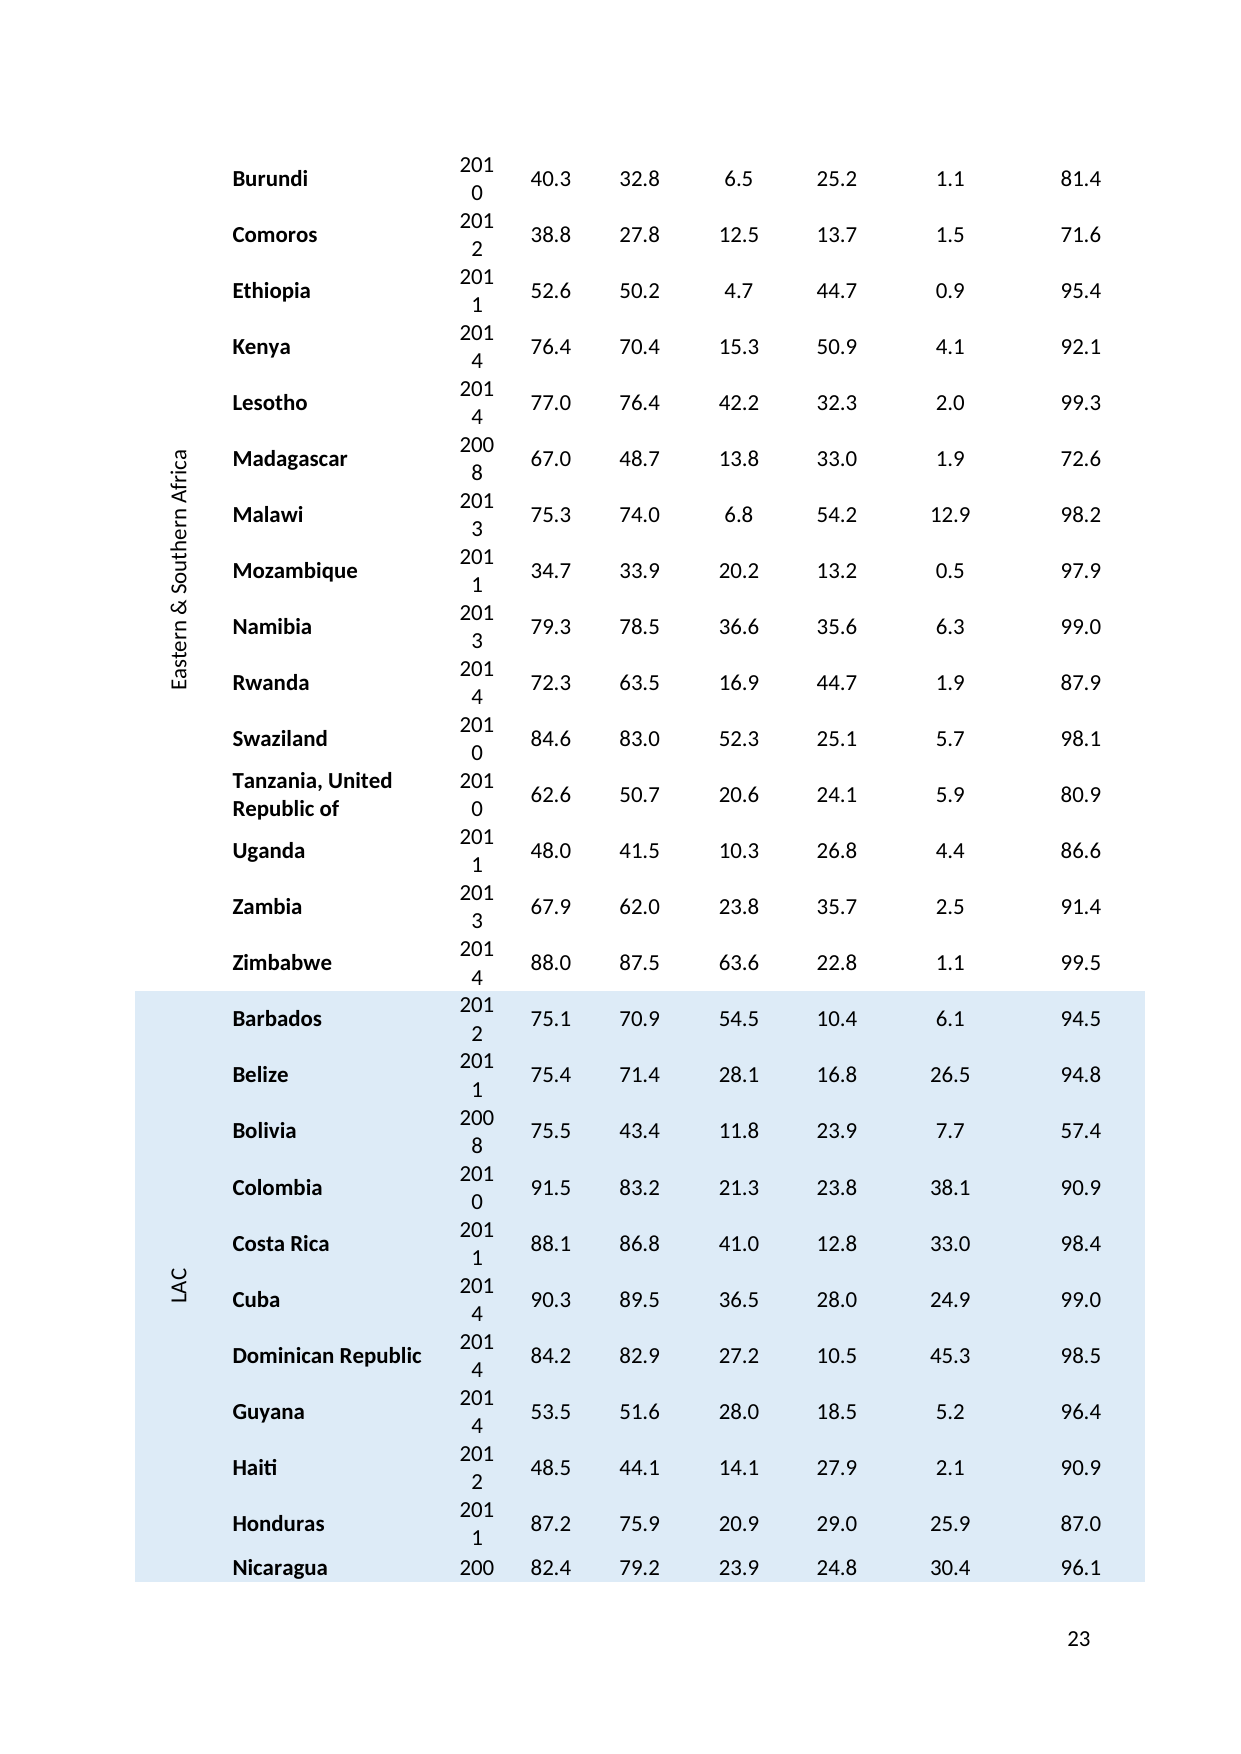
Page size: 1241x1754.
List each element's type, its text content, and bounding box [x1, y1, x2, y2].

table_cell 2014 [443, 1271, 510, 1327]
table_cell 76.4 [510, 318, 591, 374]
table_cell 76.4 [591, 374, 688, 430]
table_cell 44.7 [790, 654, 884, 710]
table_cell 50.9 [790, 318, 884, 374]
table_cell 2010 [443, 710, 510, 766]
table_cell Nicaragua [221, 1551, 443, 1582]
table_cell 10.4 [790, 991, 884, 1047]
table_cell 51.6 [591, 1383, 688, 1439]
table_cell 2008 [443, 430, 510, 486]
table_cell 2013 [443, 879, 510, 934]
table_cell 90.9 [1016, 1159, 1145, 1215]
table_cell Colombia [221, 1159, 443, 1215]
table_cell 20.2 [688, 542, 790, 598]
table_cell 98.2 [1016, 486, 1145, 542]
table_cell 40.3 [510, 150, 591, 206]
table_cell 0.9 [884, 262, 1016, 318]
table_cell 67.0 [510, 430, 591, 486]
table_cell 4.4 [884, 823, 1016, 878]
table_cell 86.8 [591, 1215, 688, 1271]
table_cell 88.1 [510, 1215, 591, 1271]
table_cell 35.6 [790, 598, 884, 654]
table_cell 87.5 [591, 935, 688, 991]
table_cell 20.6 [688, 766, 790, 822]
table_cell 2014 [443, 654, 510, 710]
table_cell 29.0 [790, 1495, 884, 1551]
table_cell 25.9 [884, 1495, 1016, 1551]
table_cell 26.8 [790, 823, 884, 878]
table_cell Zambia [221, 879, 443, 934]
table_cell 27.9 [790, 1439, 884, 1495]
table_cell 95.4 [1016, 262, 1145, 318]
table_cell 2011 [443, 1495, 510, 1551]
table_cell LAC [135, 991, 221, 1582]
table_cell Mozambique [221, 542, 443, 598]
table_cell 33.9 [591, 542, 688, 598]
table_cell 2014 [443, 1327, 510, 1383]
table_cell 70.4 [591, 318, 688, 374]
table_cell 28.0 [688, 1383, 790, 1439]
table_cell 91.4 [1016, 879, 1145, 934]
table_cell 23.9 [688, 1551, 790, 1582]
table_cell 27.2 [688, 1327, 790, 1383]
table_cell Kenya [221, 318, 443, 374]
table_cell 25.1 [790, 710, 884, 766]
table_cell 81.4 [1016, 150, 1145, 206]
table_cell 18.5 [790, 1383, 884, 1439]
table_cell 50.7 [591, 766, 688, 822]
table_cell Guyana [221, 1383, 443, 1439]
table_cell 43.4 [591, 1103, 688, 1159]
table_cell 75.4 [510, 1047, 591, 1103]
table_cell 50.2 [591, 262, 688, 318]
table_cell 84.2 [510, 1327, 591, 1383]
table_cell 91.5 [510, 1159, 591, 1215]
table_cell 1.9 [884, 654, 1016, 710]
table_cell 70.9 [591, 991, 688, 1047]
table_cell Namibia [221, 598, 443, 654]
table_cell 92.1 [1016, 318, 1145, 374]
table_cell 4.1 [884, 318, 1016, 374]
table_cell 6.1 [884, 991, 1016, 1047]
table_cell 4.7 [688, 262, 790, 318]
table_cell Belize [221, 1047, 443, 1103]
table_cell 44.1 [591, 1439, 688, 1495]
table_cell 24.9 [884, 1271, 1016, 1327]
table_cell 75.5 [510, 1103, 591, 1159]
table_cell 10.5 [790, 1327, 884, 1383]
table_cell 45.3 [884, 1327, 1016, 1383]
table_cell 2010 [443, 150, 510, 206]
table_cell Bolivia [221, 1103, 443, 1159]
table_cell 74.0 [591, 486, 688, 542]
table_cell 24.1 [790, 766, 884, 822]
table_cell 2011 [443, 1047, 510, 1103]
table_cell 71.4 [591, 1047, 688, 1103]
table_cell 16.8 [790, 1047, 884, 1103]
table_cell 12.5 [688, 206, 790, 262]
table_cell Malawi [221, 486, 443, 542]
table_cell 63.6 [688, 935, 790, 991]
table_cell 20.9 [688, 1495, 790, 1551]
table_cell 5.9 [884, 766, 1016, 822]
table_cell 2.1 [884, 1439, 1016, 1495]
table_cell 53.5 [510, 1383, 591, 1439]
table_cell 41.0 [688, 1215, 790, 1271]
table_cell 75.3 [510, 486, 591, 542]
table_cell 2011 [443, 823, 510, 878]
table_cell 71.6 [1016, 206, 1145, 262]
table_cell 34.7 [510, 542, 591, 598]
table_cell 2011 [443, 262, 510, 318]
table_cell 99.0 [1016, 1271, 1145, 1327]
table_cell 23.8 [688, 879, 790, 934]
table_cell 54.5 [688, 991, 790, 1047]
table_cell 2010 [443, 766, 510, 822]
table_cell 21.3 [688, 1159, 790, 1215]
table_cell 2013 [443, 598, 510, 654]
table_cell 13.8 [688, 430, 790, 486]
table_cell 5.7 [884, 710, 1016, 766]
table_cell 24.8 [790, 1551, 884, 1582]
table_cell Eastern & Southern Africa [135, 150, 221, 991]
table_cell 0.5 [884, 542, 1016, 598]
table_cell 87.0 [1016, 1495, 1145, 1551]
table_cell 13.2 [790, 542, 884, 598]
table_cell 13.7 [790, 206, 884, 262]
table_cell 72.6 [1016, 430, 1145, 486]
table_cell 2014 [443, 374, 510, 430]
table_cell 98.1 [1016, 710, 1145, 766]
table_cell 2010 [443, 1159, 510, 1215]
table_cell 2012 [443, 206, 510, 262]
table_cell 26.5 [884, 1047, 1016, 1103]
table_cell 2.0 [884, 374, 1016, 430]
table_cell 99.0 [1016, 598, 1145, 654]
table_cell 12.9 [884, 486, 1016, 542]
table_cell 38.1 [884, 1159, 1016, 1215]
table_cell 84.6 [510, 710, 591, 766]
table_cell 32.8 [591, 150, 688, 206]
table_cell Zimbabwe [221, 935, 443, 991]
table_cell 99.3 [1016, 374, 1145, 430]
table_cell Ethiopia [221, 262, 443, 318]
table_cell 44.7 [790, 262, 884, 318]
table_cell Honduras [221, 1495, 443, 1551]
table_cell 52.6 [510, 262, 591, 318]
table_cell 48.7 [591, 430, 688, 486]
table_cell Swaziland [221, 710, 443, 766]
table_cell 2014 [443, 318, 510, 374]
table_cell Cuba [221, 1271, 443, 1327]
table_cell 7.7 [884, 1103, 1016, 1159]
table_cell 75.9 [591, 1495, 688, 1551]
table_cell 82.9 [591, 1327, 688, 1383]
table_cell 23.8 [790, 1159, 884, 1215]
table_cell 52.3 [688, 710, 790, 766]
table_cell 1.9 [884, 430, 1016, 486]
table_cell 15.3 [688, 318, 790, 374]
table_cell 86.6 [1016, 823, 1145, 878]
table_cell 30.4 [884, 1551, 1016, 1582]
table_cell Lesotho [221, 374, 443, 430]
table_cell 79.3 [510, 598, 591, 654]
table_cell 2012 [443, 1439, 510, 1495]
table_cell 48.0 [510, 823, 591, 878]
table_cell 54.2 [790, 486, 884, 542]
table_cell 87.9 [1016, 654, 1145, 710]
table_cell 79.2 [591, 1551, 688, 1582]
table_cell 16.9 [688, 654, 790, 710]
table_cell 2001 [443, 1551, 510, 1582]
table_cell 1.5 [884, 206, 1016, 262]
table_cell 97.9 [1016, 542, 1145, 598]
table_cell 36.6 [688, 598, 790, 654]
table_cell 10.3 [688, 823, 790, 878]
table_cell Burundi [221, 150, 443, 206]
table_cell 35.7 [790, 879, 884, 934]
table_cell Rwanda [221, 654, 443, 710]
table_cell 83.2 [591, 1159, 688, 1215]
table_cell 94.8 [1016, 1047, 1145, 1103]
table_cell Dominican Republic [221, 1327, 443, 1383]
table_cell 25.2 [790, 150, 884, 206]
table_cell 75.1 [510, 991, 591, 1047]
table_cell 87.2 [510, 1495, 591, 1551]
table_cell 32.3 [790, 374, 884, 430]
table_cell 6.8 [688, 486, 790, 542]
table_cell Tanzania, United Republic of [221, 766, 443, 822]
table_cell 6.3 [884, 598, 1016, 654]
table_cell Haiti [221, 1439, 443, 1495]
table_cell 1.1 [884, 935, 1016, 991]
table_cell 98.4 [1016, 1215, 1145, 1271]
table_cell 33.0 [790, 430, 884, 486]
table_cell 72.3 [510, 654, 591, 710]
table_cell Comoros [221, 206, 443, 262]
table_cell 80.9 [1016, 766, 1145, 822]
table_cell 33.0 [884, 1215, 1016, 1271]
table_cell 22.8 [790, 935, 884, 991]
table_cell 2014 [443, 935, 510, 991]
table_cell 89.5 [591, 1271, 688, 1327]
table_cell 67.9 [510, 879, 591, 934]
table_cell 90.3 [510, 1271, 591, 1327]
table_cell 38.8 [510, 206, 591, 262]
table_cell 94.5 [1016, 991, 1145, 1047]
table_cell Uganda [221, 823, 443, 878]
table_cell 42.2 [688, 374, 790, 430]
table_cell Costa Rica [221, 1215, 443, 1271]
table_cell 62.0 [591, 879, 688, 934]
table_cell 98.5 [1016, 1327, 1145, 1383]
table_cell 78.5 [591, 598, 688, 654]
table_cell 63.5 [591, 654, 688, 710]
table_cell 62.6 [510, 766, 591, 822]
table_cell 12.8 [790, 1215, 884, 1271]
table_cell 28.0 [790, 1271, 884, 1327]
table_cell 5.2 [884, 1383, 1016, 1439]
table_cell 90.9 [1016, 1439, 1145, 1495]
table_cell Barbados [221, 991, 443, 1047]
table_cell 99.5 [1016, 935, 1145, 991]
table_cell 77.0 [510, 374, 591, 430]
table_cell 57.4 [1016, 1103, 1145, 1159]
table_cell 2012 [443, 991, 510, 1047]
table_cell 23.9 [790, 1103, 884, 1159]
table_cell 2014 [443, 1383, 510, 1439]
table_cell Madagascar [221, 430, 443, 486]
table_cell 2011 [443, 542, 510, 598]
table_cell 36.5 [688, 1271, 790, 1327]
table_cell 82.4 [510, 1551, 591, 1582]
table_cell 88.0 [510, 935, 591, 991]
table_cell 2013 [443, 486, 510, 542]
table_cell 83.0 [591, 710, 688, 766]
table_cell 2.5 [884, 879, 1016, 934]
table_cell 2011 [443, 1215, 510, 1271]
table_cell 1.1 [884, 150, 1016, 206]
table_cell 96.4 [1016, 1383, 1145, 1439]
table_cell 27.8 [591, 206, 688, 262]
table_cell 6.5 [688, 150, 790, 206]
table_cell 41.5 [591, 823, 688, 878]
table_cell 11.8 [688, 1103, 790, 1159]
table_cell 14.1 [688, 1439, 790, 1495]
table_cell 2008 [443, 1103, 510, 1159]
table_cell 48.5 [510, 1439, 591, 1495]
table_cell 96.1 [1016, 1551, 1145, 1582]
table_cell 28.1 [688, 1047, 790, 1103]
